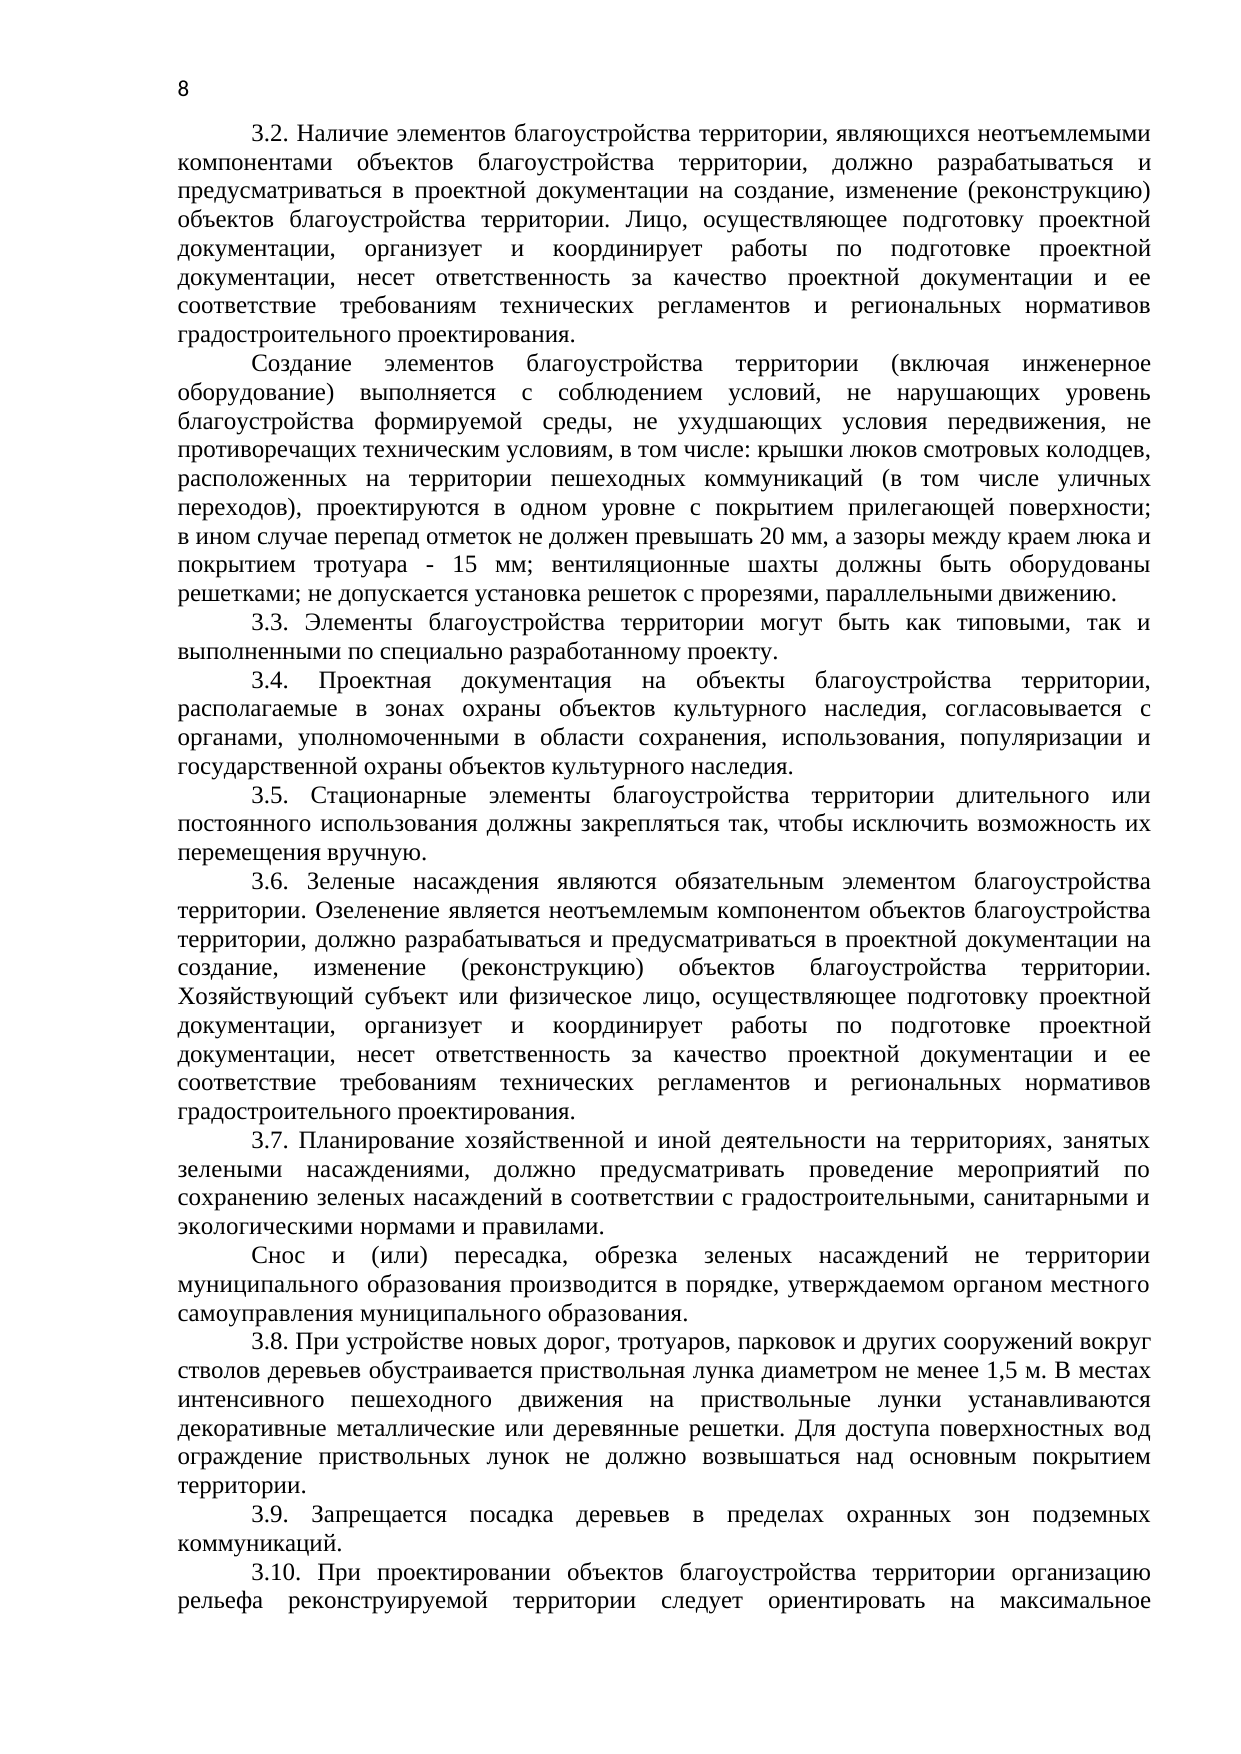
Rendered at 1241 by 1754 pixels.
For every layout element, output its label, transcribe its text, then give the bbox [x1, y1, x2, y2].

text 3.7. Планирование хозяйственной и иной деятельности на территориях, занятых зелеными насаждениями, должно предусматривать проведение мероприятий по сохранению зеленых насаждений в соответствии с градостроительными, санитарными и экологическими нормами и правилами. [177, 1125, 1152, 1240]
text Создание элементов благоустройства территории (включая инженерное оборудование) выполняется с соблюдением условий, не нарушающих уровень благоустройства формируемой среды, не ухудшающих условия передвижения, не противоречащих техническим условиям, в том числе: крышки люков смотровых колодцев, расположенных на территории пешеходных коммуникаций (в том числе уличных переходов), проектируются в одном уровне с покрытием прилегающей поверхности; в ином случае перепад отметок не должен превышать 20 мм, а зазоры между краем люка и покрытием тротуара - 15 мм; вентиляционные шахты должны быть оборудованы решетками; не допускается установка решеток с прорезями, параллельными движению. [177, 348, 1152, 607]
text 3.6. Зеленые насаждения являются обязательным элементом благоустройства территории. Озеленение является неотъемлемым компонентом объектов благоустройства территории, должно разрабатываться и предусматриваться в проектной документации на создание, изменение (реконструкцию) объектов благоустройства территории. Хозяйствующий субъект или физическое лицо, осуществляющее подготовку проектной документации, организует и координирует работы по подготовке проектной документации, несет ответственность за качество проектной документации и ее соответствие требованиям технических регламентов и региональных нормативов градостроительного проектирования. [177, 866, 1152, 1125]
text 3.5. Стационарные элементы благоустройства территории длительного или постоянного использования должны закрепляться так, чтобы исключить возможность их перемещения вручную. [177, 780, 1152, 866]
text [177, 1557, 1152, 1614]
text 3.2. Наличие элементов благоустройства территории, являющихся неотъемлемыми компонентами объектов благоустройства территории, должно разрабатываться и предусматриваться в проектной документации на создание, изменение (реконструкцию) объектов благоустройства территории. Лицо, осуществляющее подготовку проектной документации, организует и координирует работы по подготовке проектной документации, несет ответственность за качество проектной документации и ее соответствие требованиям технических регламентов и региональных нормативов градостроительного проектирования. [177, 118, 1152, 348]
text 3.4. Проектная документация на объекты благоустройства территории, располагаемые в зонах охраны объектов культурного наследия, согласовывается с органами, уполномоченными в области сохранения, использования, популяризации и государственной охраны объектов культурного наследия. [177, 665, 1152, 780]
text 3.3. Элементы благоустройства территории могут быть как типовыми, так и выполненными по специально разработанному проекту. [177, 607, 1152, 664]
text 3.8. При устройстве новых дорог, тротуаров, парковок и других сооружений вокруг стволов деревьев обустраивается приствольная лунка диаметром не менее 1,5 м. В местах интенсивного пешеходного движения на приствольные лунки устанавливаются декоративные металлические или деревянные решетки. Для доступа поверхностных вод ограждение приствольных лунок не должно возвышаться над основным покрытием территории. [177, 1326, 1152, 1499]
text 3.9. Запрещается посадка деревьев в пределах охранных зон подземных коммуникаций. [177, 1499, 1152, 1557]
text Снос и (или) пересадка, обрезка зеленых насаждений не территории муниципального образования производится в порядке, утверждаемом органом местного самоуправления муниципального образования. [177, 1240, 1152, 1326]
